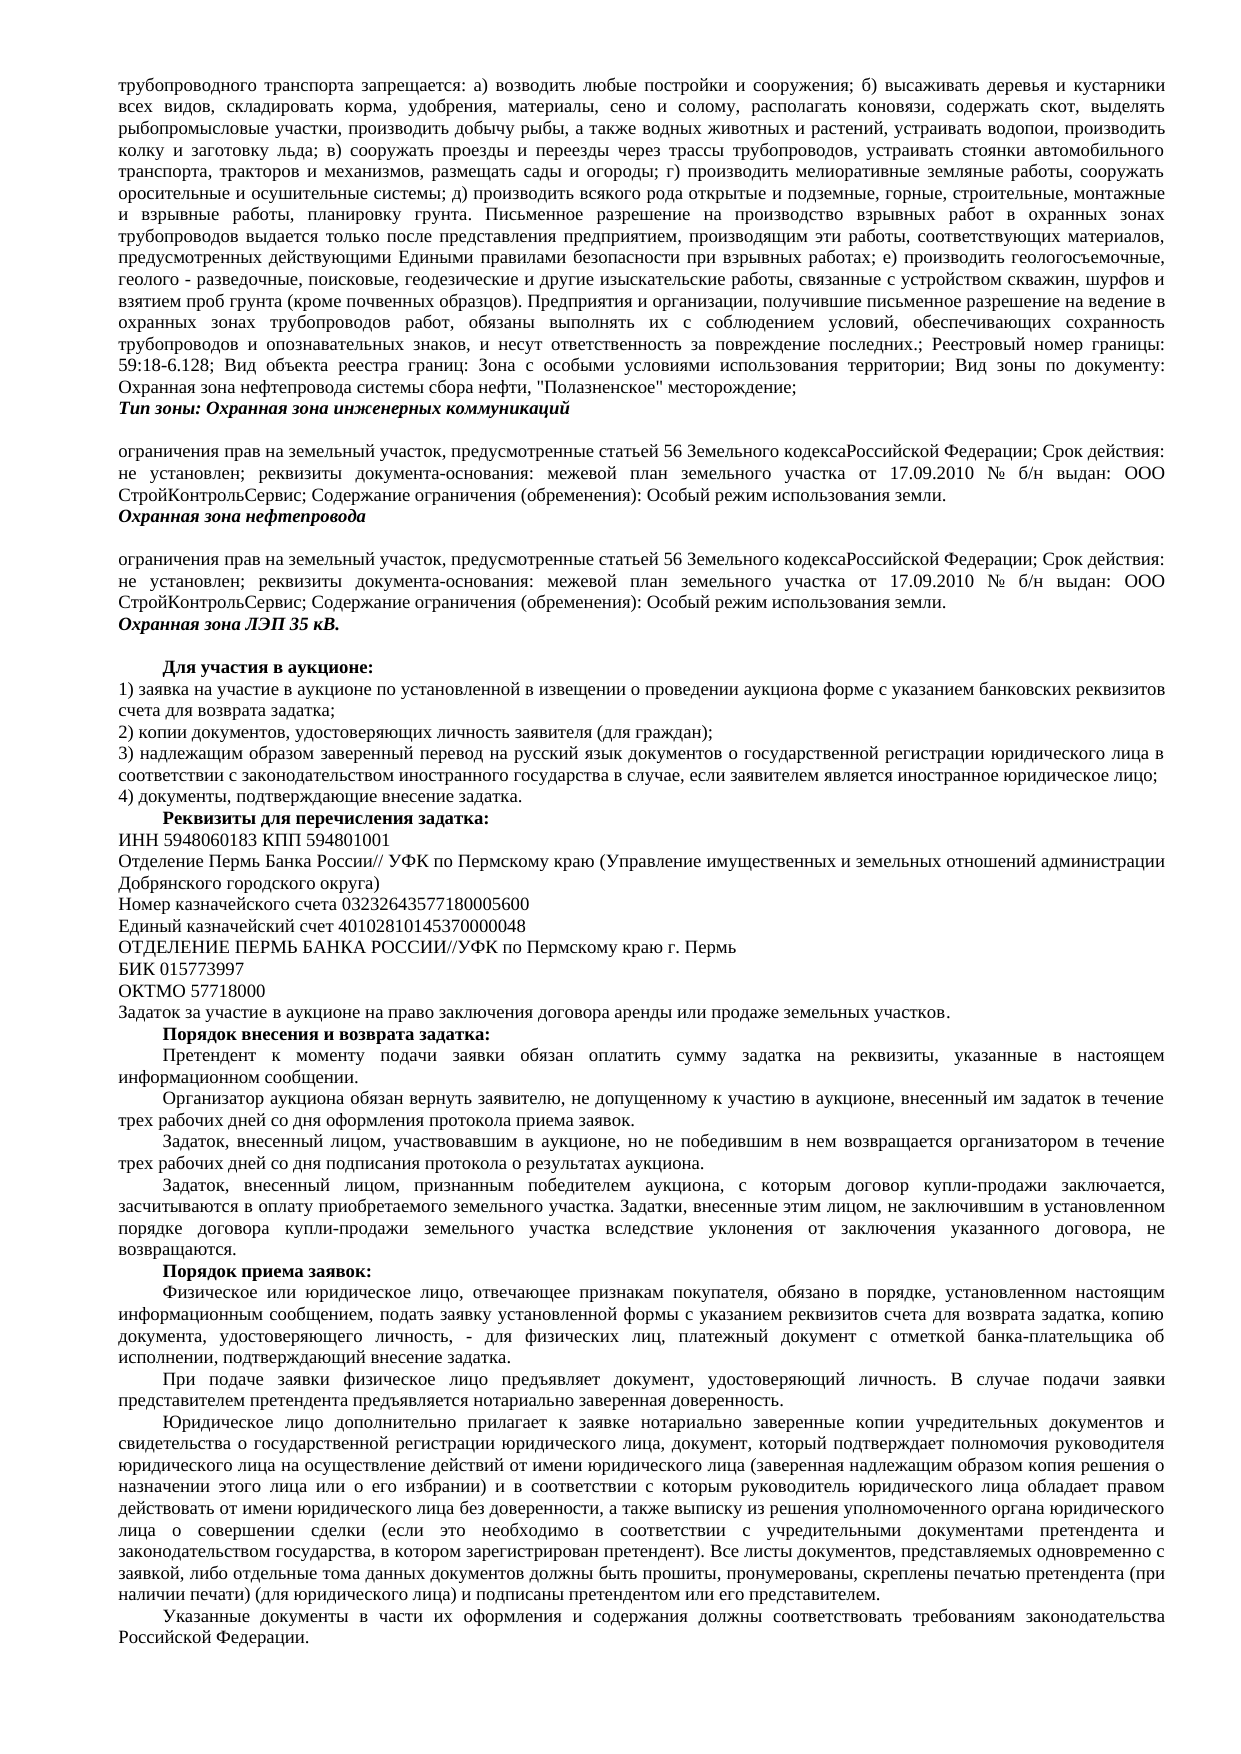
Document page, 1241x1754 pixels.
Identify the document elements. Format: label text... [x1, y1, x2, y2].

text Юридическое лицо дополнительно прилагает к заявке нотариально заверенные копии учредительных документов и свидетельства о государственной регистрации юридического лица, документ, который подтверждает полномочия руководителя юридического лица на осуществление действий от имени юридического лица (заверенная надлежащим образом копия решения о назначении этого лица или о его избрании) и в соответствии с которым руководитель юридического лица обладает правом действовать от имени юридического лица без доверенности, а также выписку из решения уполномоченного органа юридического лица о совершении сделки (если это необходимо в соответствии с учредительными документами претендента и законодательством государства, в котором зарегистрирован претендент). Все листы документов, представляемых одновременно с заявкой, либо отдельные тома данных документов должны быть прошиты, пронумерованы, скреплены печатью претендента (при наличии печати) (для юридического лица) и подписаны претендентом или его представителем. [118, 1411, 1167, 1605]
text 2) копии документов, удостоверяющих личность заявителя (для граждан); [118, 721, 1167, 742]
text Претендент к моменту подачи заявки обязан оплатить сумму задатка на реквизиты, указанные в настоящем информационном сообщении. [118, 1044, 1167, 1087]
text Задаток, внесенный лицом, признанным победителем аукциона, с которым договор купли-продажи заключается, засчитываются в оплату приобретаемого земельного участка. Задатки, внесенные этим лицом, не заключившим в установленном порядке договора купли-продажи земельного участка вследствие уклонения от заключения указанного договора, не возвращаются. [118, 1173, 1167, 1260]
text ограничения прав на земельный участок, предусмотренные статьей 56 Земельного кодексаРоссийской Федерации; Срок действия: не установлен; реквизиты документа-основания: межевой план земельного участка от 17.09.2010 № б/н выдан: ООО СтройКонтрольСервис; Содержание ограничения (обременения): Особый режим использования земли. [118, 548, 1167, 613]
text Организатор аукциона обязан вернуть заявителю, не допущенному к участию в аукционе, внесенный им задаток в течение трех рабочих дней со дня оформления протокола приема заявок. [118, 1087, 1167, 1130]
text БИК 015773997 [118, 958, 1167, 979]
text Физическое или юридическое лицо, отвечающее признакам покупателя, обязано в порядке, установленном настоящим информационным сообщением, подать заявку установленной формы с указанием реквизитов счета для возврата задатка, копию документа, удостоверяющего личность, - для физических лиц, платежный документ с отметкой банка-плательщика об исполнении, подтверждающий внесение задатка. [118, 1281, 1167, 1368]
text Охранная зона ЛЭП 35 кВ. [118, 613, 1167, 634]
text Задаток, внесенный лицом, участвовавшим в аукционе, но не победившим в нем возвращается организатором в течение трех рабочих дней со дня подписания протокола о результатах аукциона. [118, 1130, 1167, 1173]
text ограничения прав на земельный участок, предусмотренные статьей 56 Земельного кодексаРоссийской Федерации; Срок действия: не установлен; реквизиты документа-основания: межевой план земельного участка от 17.09.2010 № б/н выдан: ООО СтройКонтрольСервис; Содержание ограничения (обременения): Особый режим использования земли. [118, 440, 1167, 505]
text Единый казначейский счет 40102810145370000048 [118, 915, 1167, 936]
text Реквизиты для перечисления задатка: [118, 807, 1167, 828]
text ИНН 5948060183 КПП 594801001 [118, 828, 1167, 850]
text 4) документы, подтверждающие внесение задатка. [118, 785, 1167, 807]
text Номер казначейского счета 03232643577180005600 [118, 893, 1167, 915]
text Охранная зона нефтепровода [118, 505, 1167, 527]
text 1) заявка на участие в аукционе по установленной в извещении о проведении аукциона форме с указанием банковских реквизитов счета для возврата задатка; [118, 678, 1167, 721]
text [118, 74, 1167, 397]
text Порядок приема заявок: [118, 1260, 1167, 1281]
text Задаток за участие в аукционе на право заключения договора аренды или продаже земельных участков. [118, 1001, 1167, 1023]
text 3) надлежащим образом заверенный перевод на русский язык документов о государственной регистрации юридического лица в соответствии с законодательством иностранного государства в случае, если заявителем является иностранное юридическое лицо; [118, 742, 1167, 785]
text Порядок внесения и возврата задатка: [118, 1023, 1167, 1044]
text Тип зоны: Охранная зона инженерных коммуникаций [118, 397, 1167, 419]
text Указанные документы в части их оформления и содержания должны соответствовать требованиям законодательства Российской Федерации. [118, 1605, 1167, 1648]
text При подаче заявки физическое лицо предъявляет документ, удостоверяющий личность. В случае подачи заявки представителем претендента предъявляется нотариально заверенная доверенность. [118, 1368, 1167, 1411]
text Для участия в аукционе: [118, 656, 1167, 678]
text ОКТМО 57718000 [118, 979, 1167, 1001]
text ОТДЕЛЕНИЕ ПЕРМЬ БАНКА РОССИИ//УФК по Пермскому краю г. Пермь [118, 936, 1167, 958]
text Отделение Пермь Банка России// УФК по Пермскому краю (Управление имущественных и земельных отношений администрации Добрянского городского округа) [118, 850, 1167, 893]
